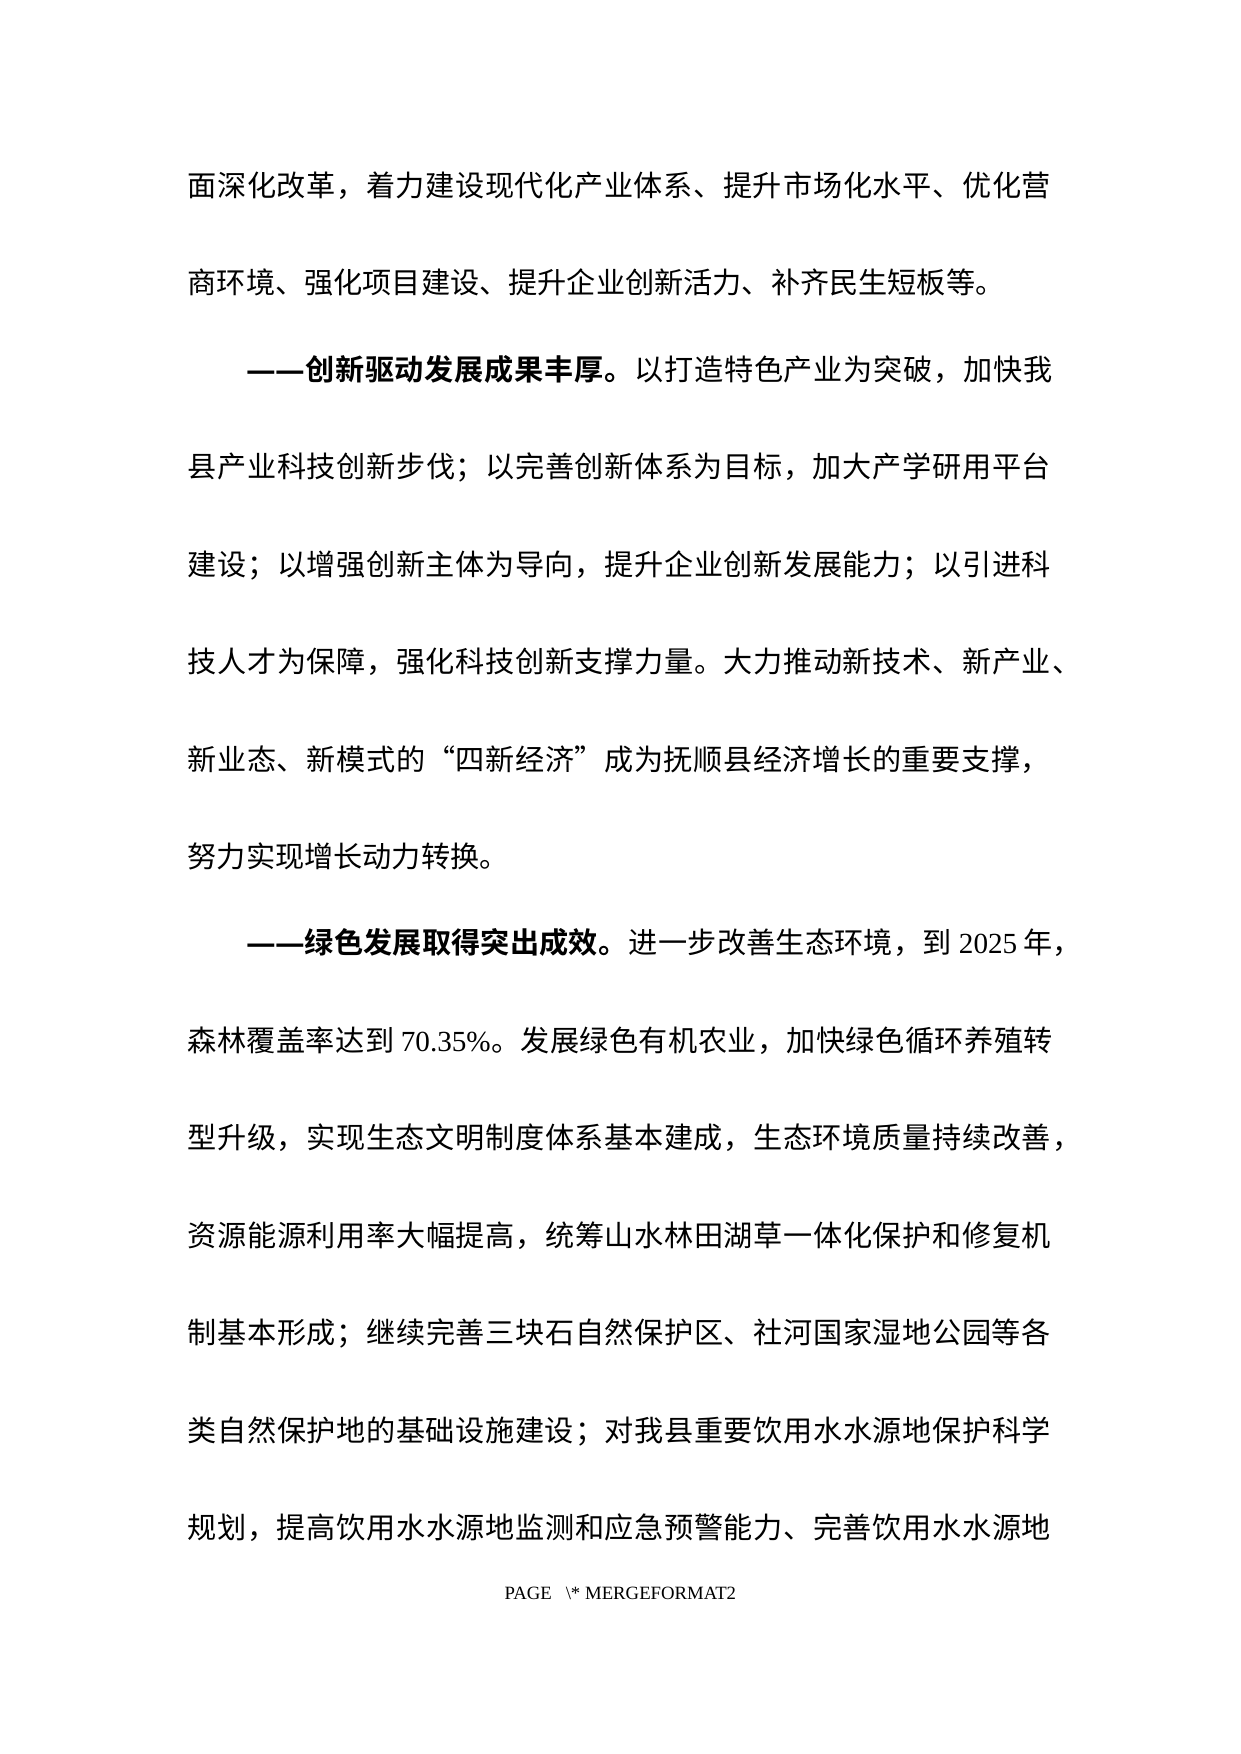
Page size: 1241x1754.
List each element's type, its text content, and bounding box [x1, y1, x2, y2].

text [187, 908, 1053, 1558]
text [187, 151, 1053, 314]
text ——创新驱动发展成果丰厚。以打造特色产业为突破，加快我县产业科技创新步伐；以完善创新体系为目标，加大产学研用平台建设；以增强创新主体为导向，提升企业创新发展能力；以引进科技人才为保障，强化科技创新支撑力量。大力推动新技术、新产业、新业态、新模式的“四新经济”成为抚顺县经济增长的重要支撑，努力实现增长动力转换。 [187, 335, 1053, 887]
